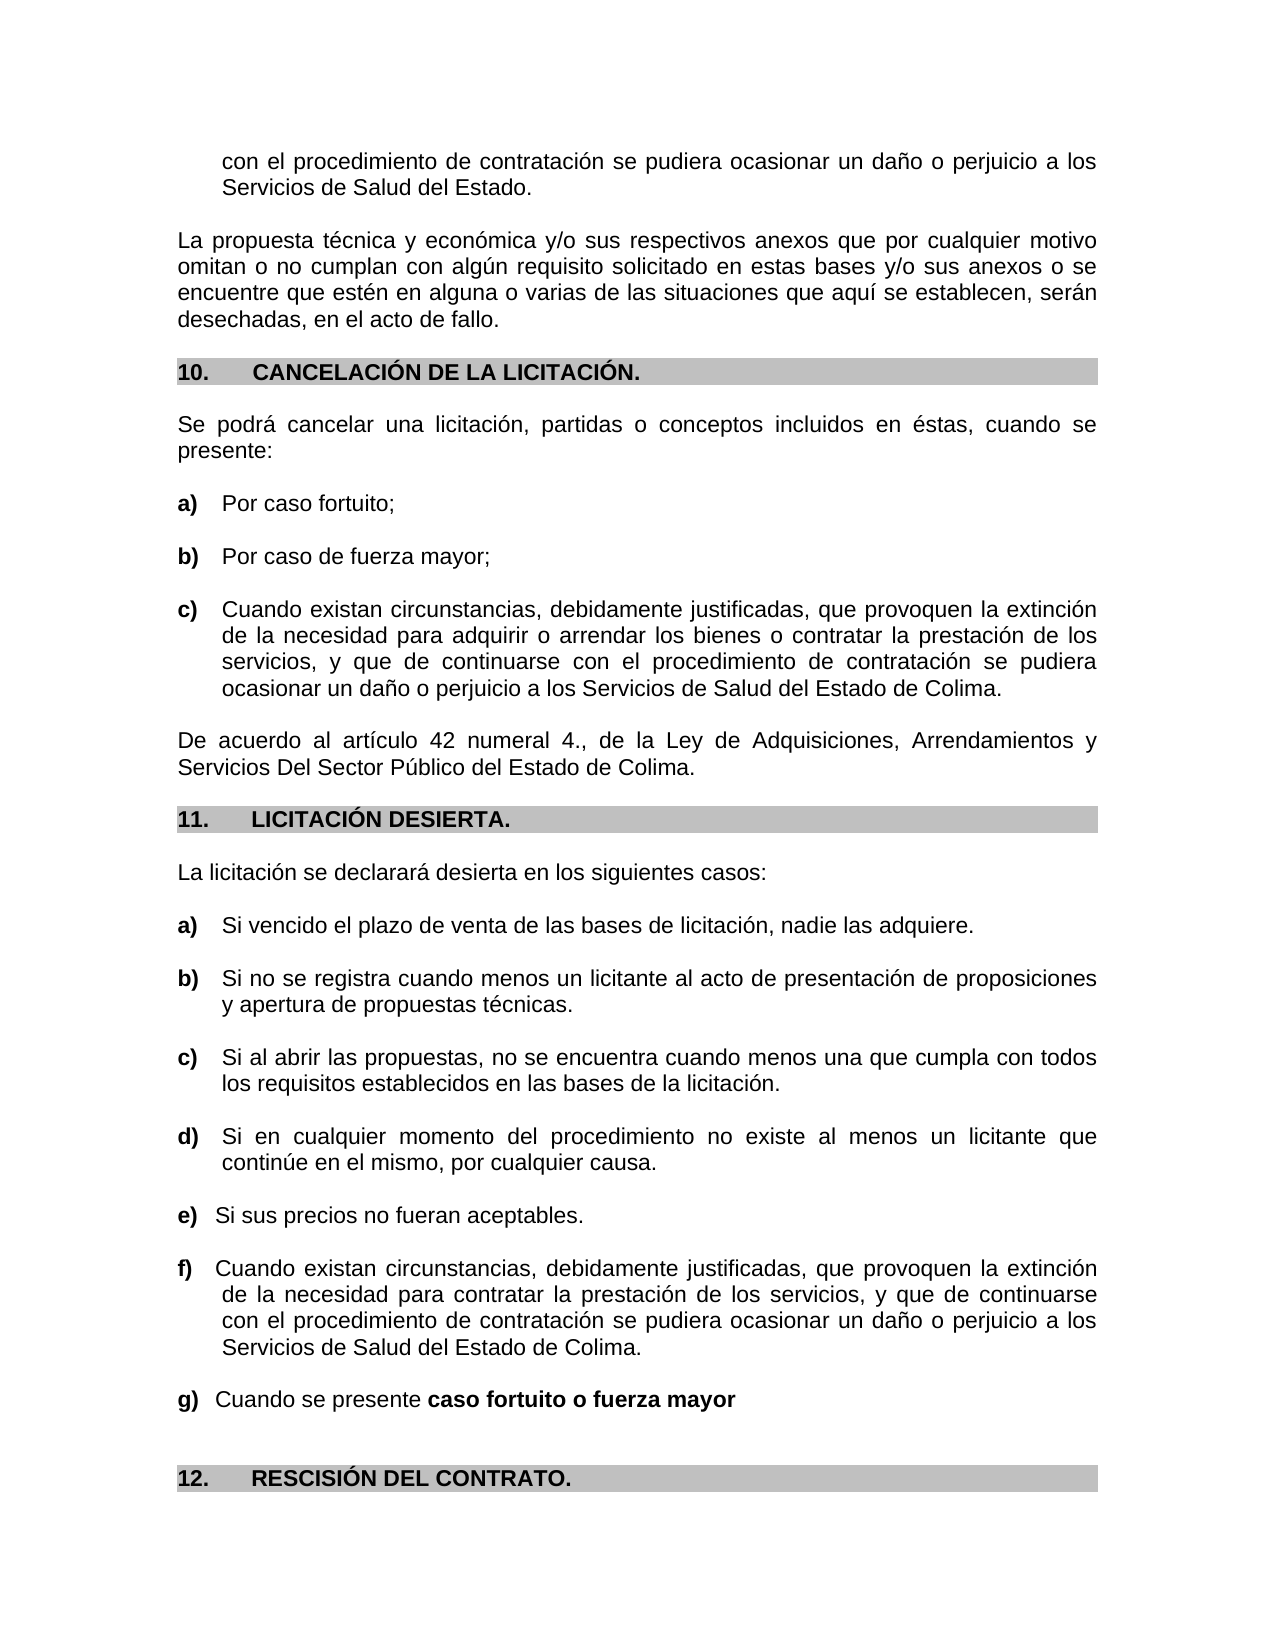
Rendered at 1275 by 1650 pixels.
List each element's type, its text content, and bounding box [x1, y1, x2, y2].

text b) Si no se registra cuando menos un licitante al acto de presentación de proposiciones y apertura de propuestas técnicas. [177, 964, 1098, 1017]
text Se podrá cancelar una licitación, partidas o conceptos incluidos en éstas, cuando se presente: [177, 411, 1098, 464]
text 11. LICITACIÓN DESIERTA. [177, 806, 1098, 833]
text b) Por caso de fuerza mayor; [177, 543, 1098, 569]
text 10. CANCELACIÓN DE LA LICITACIÓN. [177, 358, 1098, 385]
text c) Si al abrir las propuestas, no se encuentra cuando menos una que cumpla con todos los requisitos establecidos en las bases de la licitación. [177, 1044, 1098, 1096]
text La licitación se declarará desierta en los siguientes casos: [177, 859, 1098, 886]
text De acuerdo al artículo 42 numeral 4., de la Ley de Adquisiciones, Arrendamientos y Servicios Del Sector Público del Estado de Colima. [177, 727, 1098, 780]
list Cuando se presente caso fortuito o fuerza mayor [177, 1386, 1098, 1413]
list Cuando existan circunstancias, debidamente justificadas, que provoquen la extinción de la necesidad para adquirir o arrendar los bienes o contratar la prestación de los servicios, y que de continuarse con el procedimiento de contratación se pudiera ocasionar un daño o perjuicio a los Servicios de Salud del Estado de Colima. [177, 596, 1098, 701]
text d) Si en cualquier momento del procedimiento no existe al menos un licitante que continúe en el mismo, por cualquier causa. [177, 1123, 1098, 1175]
text La propuesta técnica y económica y/o sus respectivos anexos que por cualquier motivo omitan o no cumplan con algún requisito solicitado en estas bases y/o sus anexos o se encuentre que estén en alguna o varias de las situaciones que aquí se establecen, serán desechadas, en el acto de fallo. [177, 227, 1098, 332]
text a) Si vencido el plazo de venta de las bases de licitación, nadie las adquiere. [177, 912, 1098, 938]
list Si sus precios no fueran aceptables. [177, 1202, 1098, 1228]
text a) Por caso fortuito; [177, 490, 1098, 517]
text 12. RESCISIÓN DEL CONTRATO. [177, 1465, 1098, 1492]
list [177, 148, 1098, 200]
list Cuando existan circunstancias, debidamente justificadas, que provoquen la extinción de la necesidad para contratar la prestación de los servicios, y que de continuarse con el procedimiento de contratación se pudiera ocasionar un daño o perjuicio a los Servicios de Salud del Estado de Colima. [177, 1254, 1098, 1360]
